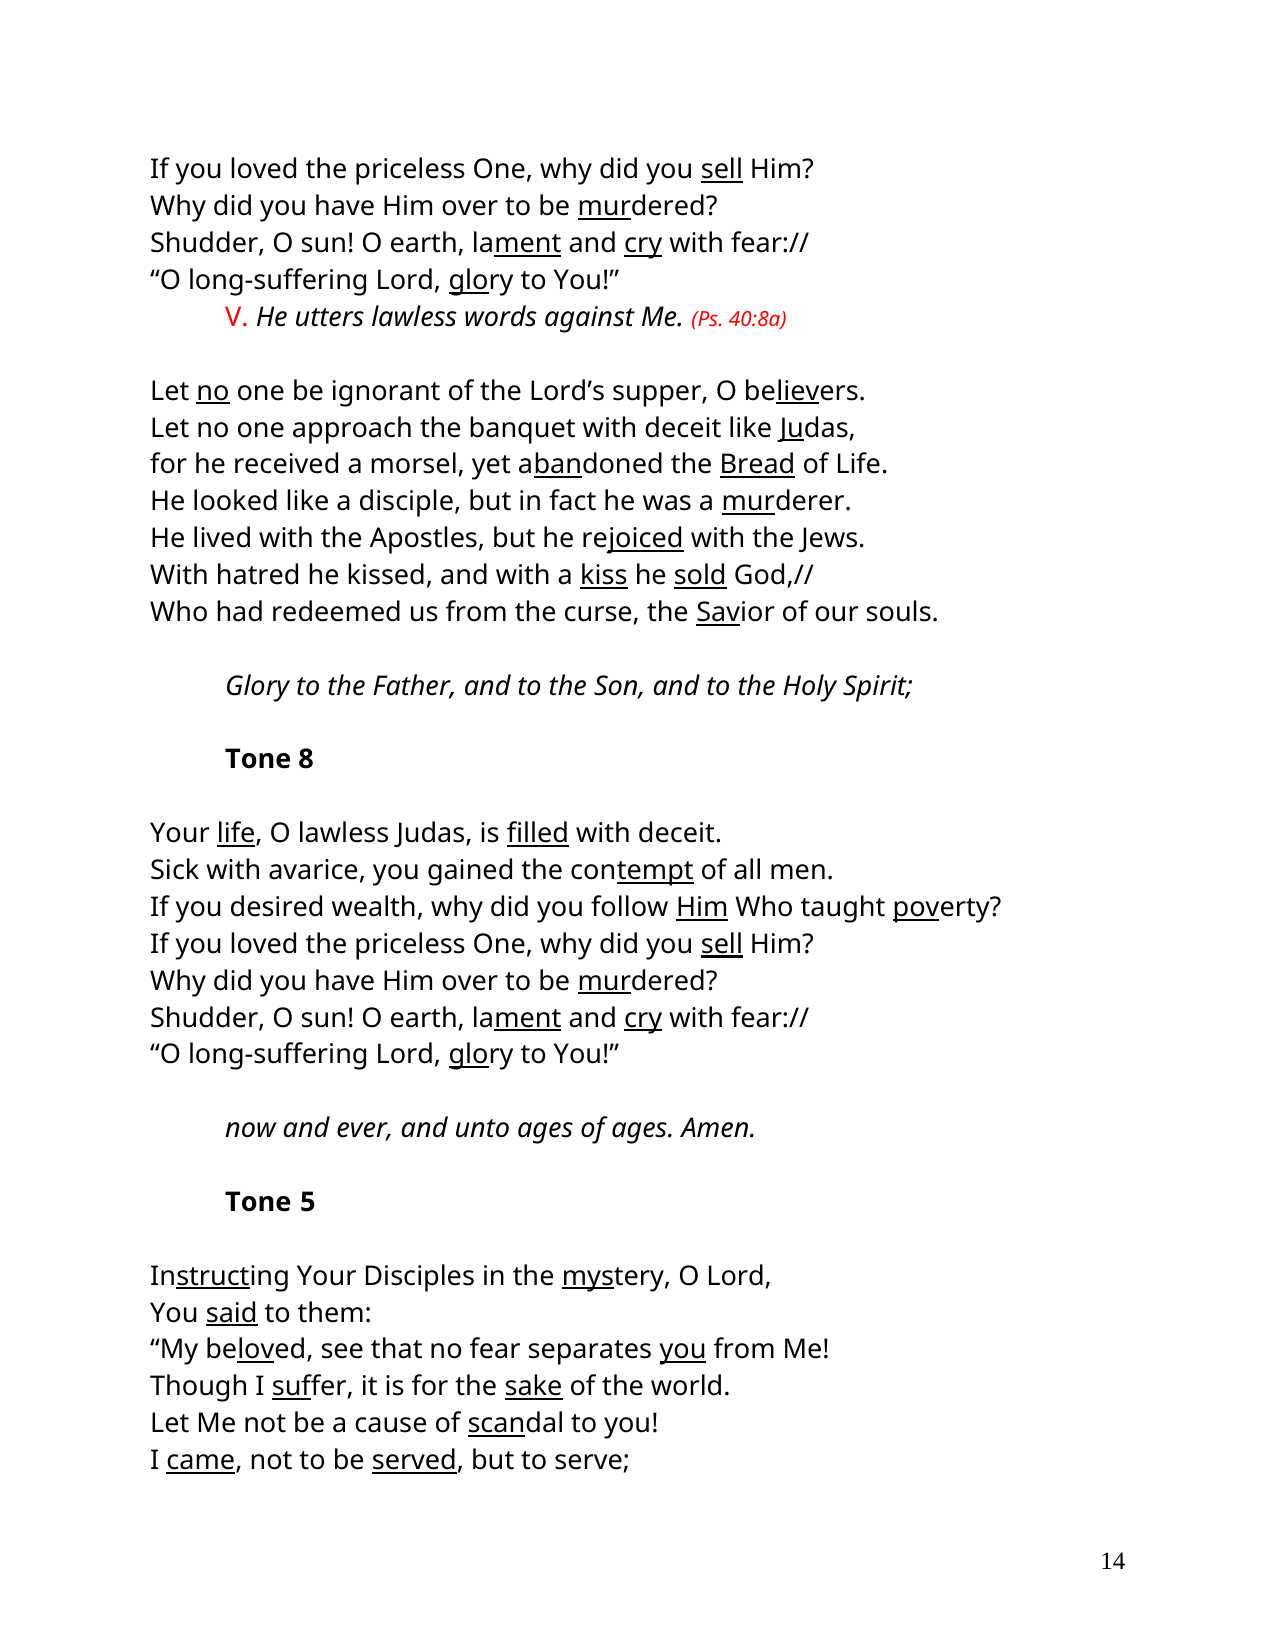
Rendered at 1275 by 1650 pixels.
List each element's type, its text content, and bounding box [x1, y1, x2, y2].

text now and ever, and unto ages of ages. Amen. [150, 1109, 1125, 1146]
text for he received a morsel, yet abandoned the Bread of Life. [150, 445, 1125, 482]
text “O long-suffering Lord, glory to You!” [150, 1035, 1125, 1072]
text He lived with the Apostles, but he rejoiced with the Jews. [150, 519, 1125, 556]
text With hatred he kissed, and with a kiss he sold God,// [150, 556, 1125, 592]
text Glory to the Father, and to the Son, and to the Holy Spirit; [150, 666, 1125, 703]
text If you loved the priceless One, why did you sell Him? [150, 924, 1125, 961]
text Let no one approach the banquet with deceit like Judas, [150, 408, 1125, 445]
text Though I suffer, it is for the sake of the world. [150, 1367, 1125, 1404]
text Let no one be ignorant of the Lord’s supper, O believers. [150, 371, 1125, 408]
text He looked like a disciple, but in fact he was a murderer. [150, 482, 1125, 519]
text Shudder, O sun! O earth, lament and cry with fear:// [150, 224, 1125, 261]
text You said to them: [150, 1293, 1125, 1330]
text V. He utters lawless words against Me. (Ps. 40:8a) [150, 297, 1125, 334]
text Why did you have Him over to be murdered? [150, 961, 1125, 998]
text Tone 8 [150, 740, 1125, 777]
text “My beloved, see that no fear separates you from Me! [150, 1330, 1125, 1367]
text Shudder, O sun! O earth, lament and cry with fear:// [150, 998, 1125, 1035]
text “O long-suffering Lord, glory to You!” [150, 261, 1125, 297]
text Sick with avarice, you gained the contempt of all men. [150, 851, 1125, 887]
text Who had redeemed us from the curse, the Savior of our souls. [150, 592, 1125, 629]
text If you loved the priceless One, why did you sell Him? [150, 150, 1125, 187]
text Tone 5 [150, 1182, 1125, 1219]
text If you desired wealth, why did you follow Him Who taught poverty? [150, 887, 1125, 924]
text Your life, O lawless Judas, is filled with deceit. [150, 814, 1125, 851]
text Why did you have Him over to be murdered? [150, 187, 1125, 224]
text Instructing Your Disciples in the mystery, O Lord, [150, 1256, 1125, 1293]
text I came, not to be served, but to serve; [150, 1441, 1125, 1477]
text Let Me not be a cause of scandal to you! [150, 1404, 1125, 1441]
